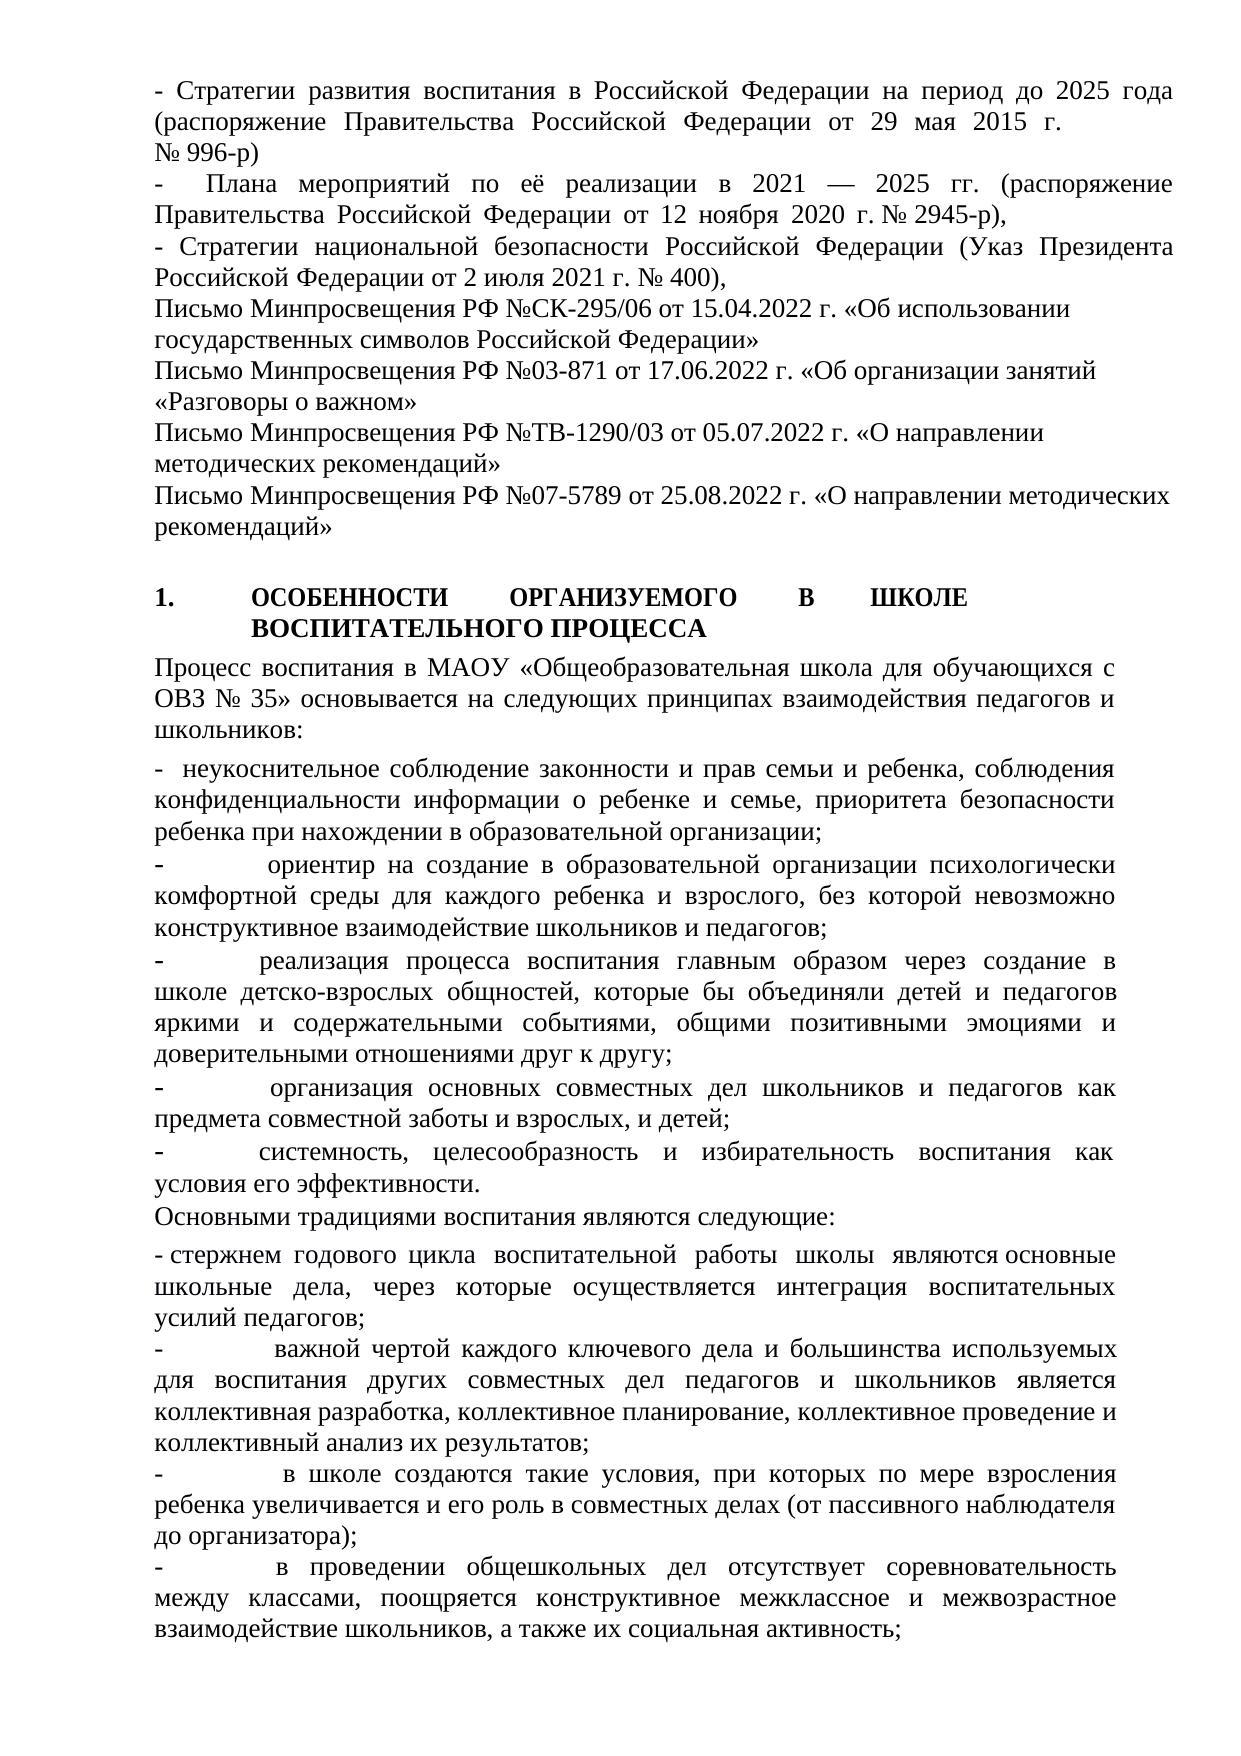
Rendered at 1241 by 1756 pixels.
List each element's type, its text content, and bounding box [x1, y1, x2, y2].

text Основными традициями воспитания являются следующие: [154, 1198, 1173, 1232]
text - неукоснительное соблюдение законности и прав семьи и ребенка, соблюдения конфиденциальности информации о ребенке и семье, приоритета безопасности ребенка при нахождении в образовательной организации; [154, 752, 1116, 846]
list в проведении общешкольных дел отсутствует соревновательность между классами, поощряется конструктивное межклассное и межвозрастное взаимодействие школьников, а также их социальная активность; [154, 1550, 1118, 1644]
text - стержнем годового цикла воспитательной работы школы являются основные школьные дела, через которые осуществляется интеграция воспитательных усилий педагогов; [154, 1239, 1116, 1332]
list организация основных совместных дел школьников и педагогов как предмета совместной заботы и взрослых, и детей; [154, 1069, 1117, 1133]
text Письмо Минпросвещения РФ №03-871 от 17.06.2022 г. «Об организации занятий «Разговоры о важном» [154, 354, 1174, 416]
text Процесс воспитания в МАОУ «Общеобразовательная школа для обучающихся с ОВЗ № 35» основывается на следующих принципах взаимодействия педагогов и школьников: [154, 651, 1116, 745]
text Письмо Минпросвещения РФ №07-5789 от 25.08.2022 г. «О направлении методических рекомендаций» [154, 479, 1174, 541]
list важной чертой каждого ключевого дела и большинства используемых для воспитания других совместных дел педагогов и школьников является коллективная разработка, коллективное планирование, коллективное проведение и коллективный анализ их результатов; [154, 1332, 1118, 1457]
list ОСОБЕННОСТИ ОРГАНИЗУЕМОГО В ШКОЛЕ ВОСПИТАТЕЛЬНОГО ПРОЦЕССА [154, 581, 968, 644]
text - Стратегии развития воспитания в Российской Федерации на период до 2025 года (распоряжение Правительства Российской Федерации от 29 мая 2015 г. [154, 74, 1174, 136]
list реализация процесса воспитания главным образом через создание в школе детско-взрослых общностей, которые бы объединяли детей и педагогов яркими и содержательными событиями, общими позитивными эмоциями и доверительными отношениями друг к другу; [154, 942, 1118, 1069]
list в школе создаются такие условия, при которых по мере взросления ребенка увеличивается и его роль в совместных делах (от пассивного наблюдателя до организатора); [154, 1457, 1117, 1550]
text Письмо Минпросвещения РФ №ТВ-1290/03 от 05.07.2022 г. «О направлении методических рекомендаций» [154, 416, 1174, 479]
text № 996-р) [154, 136, 1174, 167]
text - Плана мероприятий по её реализации в 2021 — 2025 гг. (распоряжение Правительства Российской Федерации от 12 ноября 2020 г. № 2945-р), [154, 167, 1174, 229]
list системность, целесообразность и избирательность воспитания как условия его эффективности. [154, 1133, 1114, 1198]
text Письмо Минпросвещения РФ №СК-295/06 от 15.04.2022 г. «Об использовании государственных символов Российской Федерации» [154, 292, 1174, 354]
text - Стратегии национальной безопасности Российской Федерации (Указ Президента Российской Федерации от 2 июля 2021 г. № 400), [154, 229, 1174, 292]
list ориентир на создание в образовательной организации психологически комфортной среды для каждого ребенка и взрослого, без которой невозможно конструктивное взаимодействие школьников и педагогов; [154, 846, 1116, 942]
